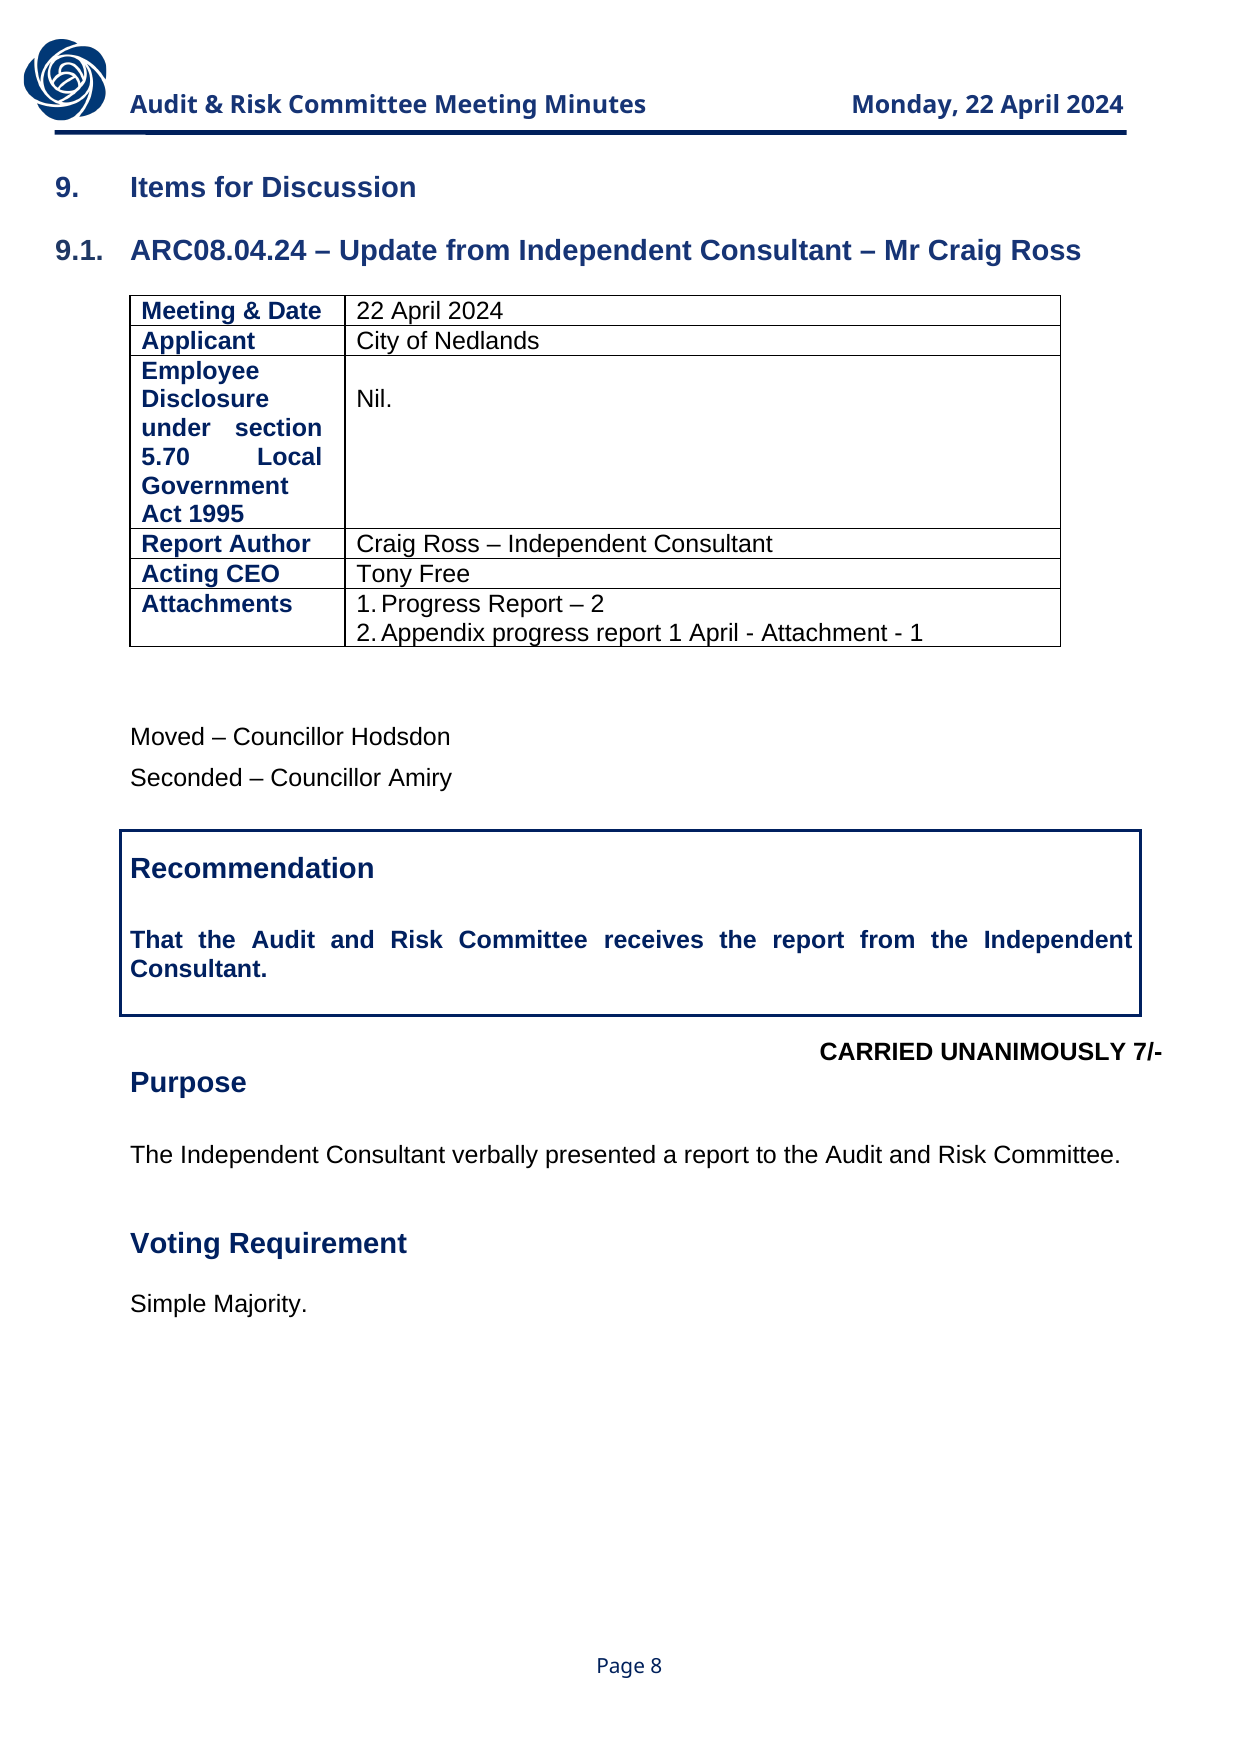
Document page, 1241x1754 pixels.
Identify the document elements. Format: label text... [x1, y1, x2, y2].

subtitle ARC08.04.24 – Update from Independent Consultant – Mr Craig Ross [55, 233, 1128, 266]
text That the Audit and Risk Committee receives the report from the Independent Consultant. [130, 925, 1133, 983]
table_cell City of Nedlands [346, 326, 1060, 354]
text Simple Majority. [130, 1289, 1133, 1317]
table_cell Progress Report – 2 Appendix progress report 1 April - Attachment - 1 [346, 589, 1060, 646]
table_cell Applicant [131, 326, 344, 354]
text Recommendation [130, 851, 1133, 884]
text Moved – Councillor Hodsdon [130, 722, 1128, 751]
table_cell Craig Ross – Independent Consultant [346, 529, 1060, 558]
text Purpose [130, 1065, 1133, 1099]
table_cell Acting CEO [131, 559, 344, 588]
text The Independent Consultant verbally presented a report to the Audit and Risk Committee. [130, 1140, 1133, 1169]
text Voting Requirement [130, 1226, 1133, 1260]
text Seconded – Councillor Amiry [130, 763, 1128, 792]
table_cell Attachments [131, 589, 344, 646]
table_cell Nil. [346, 356, 1060, 528]
table_cell Report Author [131, 529, 344, 558]
subtitle Items for Discussion [55, 170, 1128, 204]
text CARRIED UNANIMOUSLY 7/- [130, 1037, 1162, 1065]
picture [18, 33, 110, 124]
table_header Meeting & Date [131, 296, 344, 325]
table_header 22 April 2024 [346, 296, 1060, 325]
table_cell Employee Disclosure under section 5.70 Local Government Act 1995 [131, 356, 344, 528]
table_cell Tony Free [346, 559, 1060, 588]
